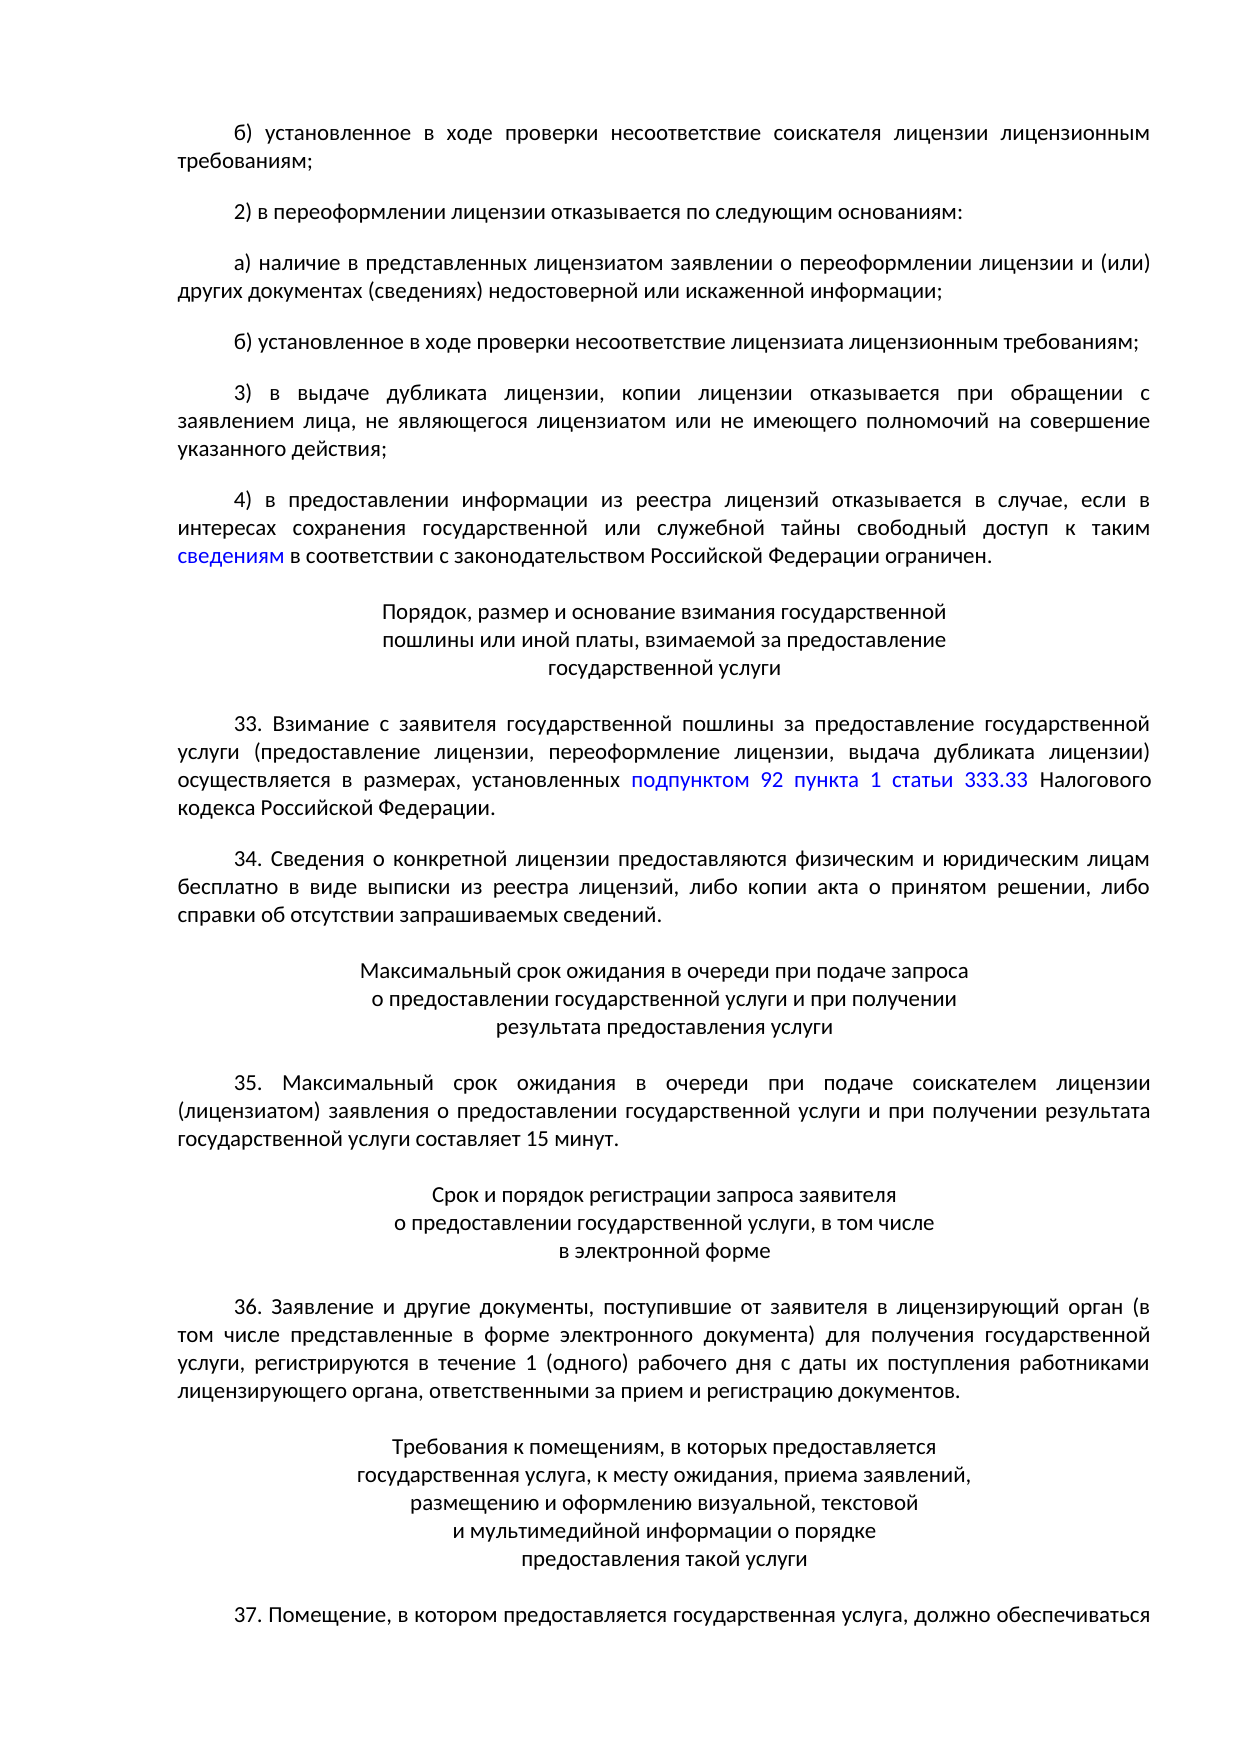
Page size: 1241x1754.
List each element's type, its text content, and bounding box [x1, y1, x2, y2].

text а) наличие в представленных лицензиатом заявлении о переоформлении лицензии и (или) других документах (сведениях) недостоверной или искаженной информации; [177, 248, 1152, 304]
text 3) в выдаче дубликата лицензии, копии лицензии отказывается при обращении с заявлением лица, не являющегося лицензиатом или не имеющего полномочий на совершение указанного действия; [177, 378, 1152, 462]
text 4) в предоставлении информации из реестра лицензий отказывается в случае, если в интересах сохранения государственной или служебной тайны свободный доступ к таким сведениям в соответствии с законодательством Российской Федерации ограничен. [177, 485, 1152, 569]
text Порядок, размер и основание взимания государственной [177, 597, 1152, 625]
text пошлины или иной платы, взимаемой за предоставление [177, 625, 1152, 653]
text 35. Максимальный срок ожидания в очереди при подаче соискателем лицензии (лицензиатом) заявления о предоставлении государственной услуги и при получении результата государственной услуги составляет 15 минут. [177, 1068, 1152, 1152]
text размещению и оформлению визуальной, текстовой [177, 1488, 1152, 1517]
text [177, 1601, 1152, 1629]
text б) установленное в ходе проверки несоответствие соискателя лицензии лицензионным требованиям; [177, 118, 1152, 174]
text 2) в переоформлении лицензии отказывается по следующим основаниям: [177, 197, 1152, 225]
text Требования к помещениям, в которых предоставляется [177, 1432, 1152, 1461]
text 36. Заявление и другие документы, поступившие от заявителя в лицензирующий орган (в том числе представленные в форме электронного документа) для получения государственной услуги, регистрируются в течение 1 (одного) рабочего дня с даты их поступления работниками лицензирующего органа, ответственными за прием и регистрацию документов. [177, 1292, 1152, 1404]
text о предоставлении государственной услуги, в том числе [177, 1208, 1152, 1236]
text и мультимедийной информации о порядке [177, 1517, 1152, 1544]
text 33. Взимание с заявителя государственной пошлины за предоставление государственной услуги (предоставление лицензии, переоформление лицензии, выдача дубликата лицензии) осуществляется в размерах, установленных подпунктом 92 пункта 1 статьи 333.33 Налогового кодекса Российской Федерации. [177, 709, 1152, 821]
text 34. Сведения о конкретной лицензии предоставляются физическим и юридическим лицам бесплатно в виде выписки из реестра лицензий, либо копии акта о принятом решении, либо справки об отсутствии запрашиваемых сведений. [177, 844, 1152, 928]
text Срок и порядок регистрации запроса заявителя [177, 1180, 1152, 1208]
text государственная услуга, к месту ожидания, приема заявлений, [177, 1461, 1152, 1488]
text о предоставлении государственной услуги и при получении [177, 984, 1152, 1012]
text государственной услуги [177, 653, 1152, 681]
text Максимальный срок ожидания в очереди при подаче запроса [177, 956, 1152, 984]
text результата предоставления услуги [177, 1012, 1152, 1040]
text б) установленное в ходе проверки несоответствие лицензиата лицензионным требованиям; [177, 327, 1152, 355]
text предоставления такой услуги [177, 1544, 1152, 1573]
text в электронной форме [177, 1236, 1152, 1264]
